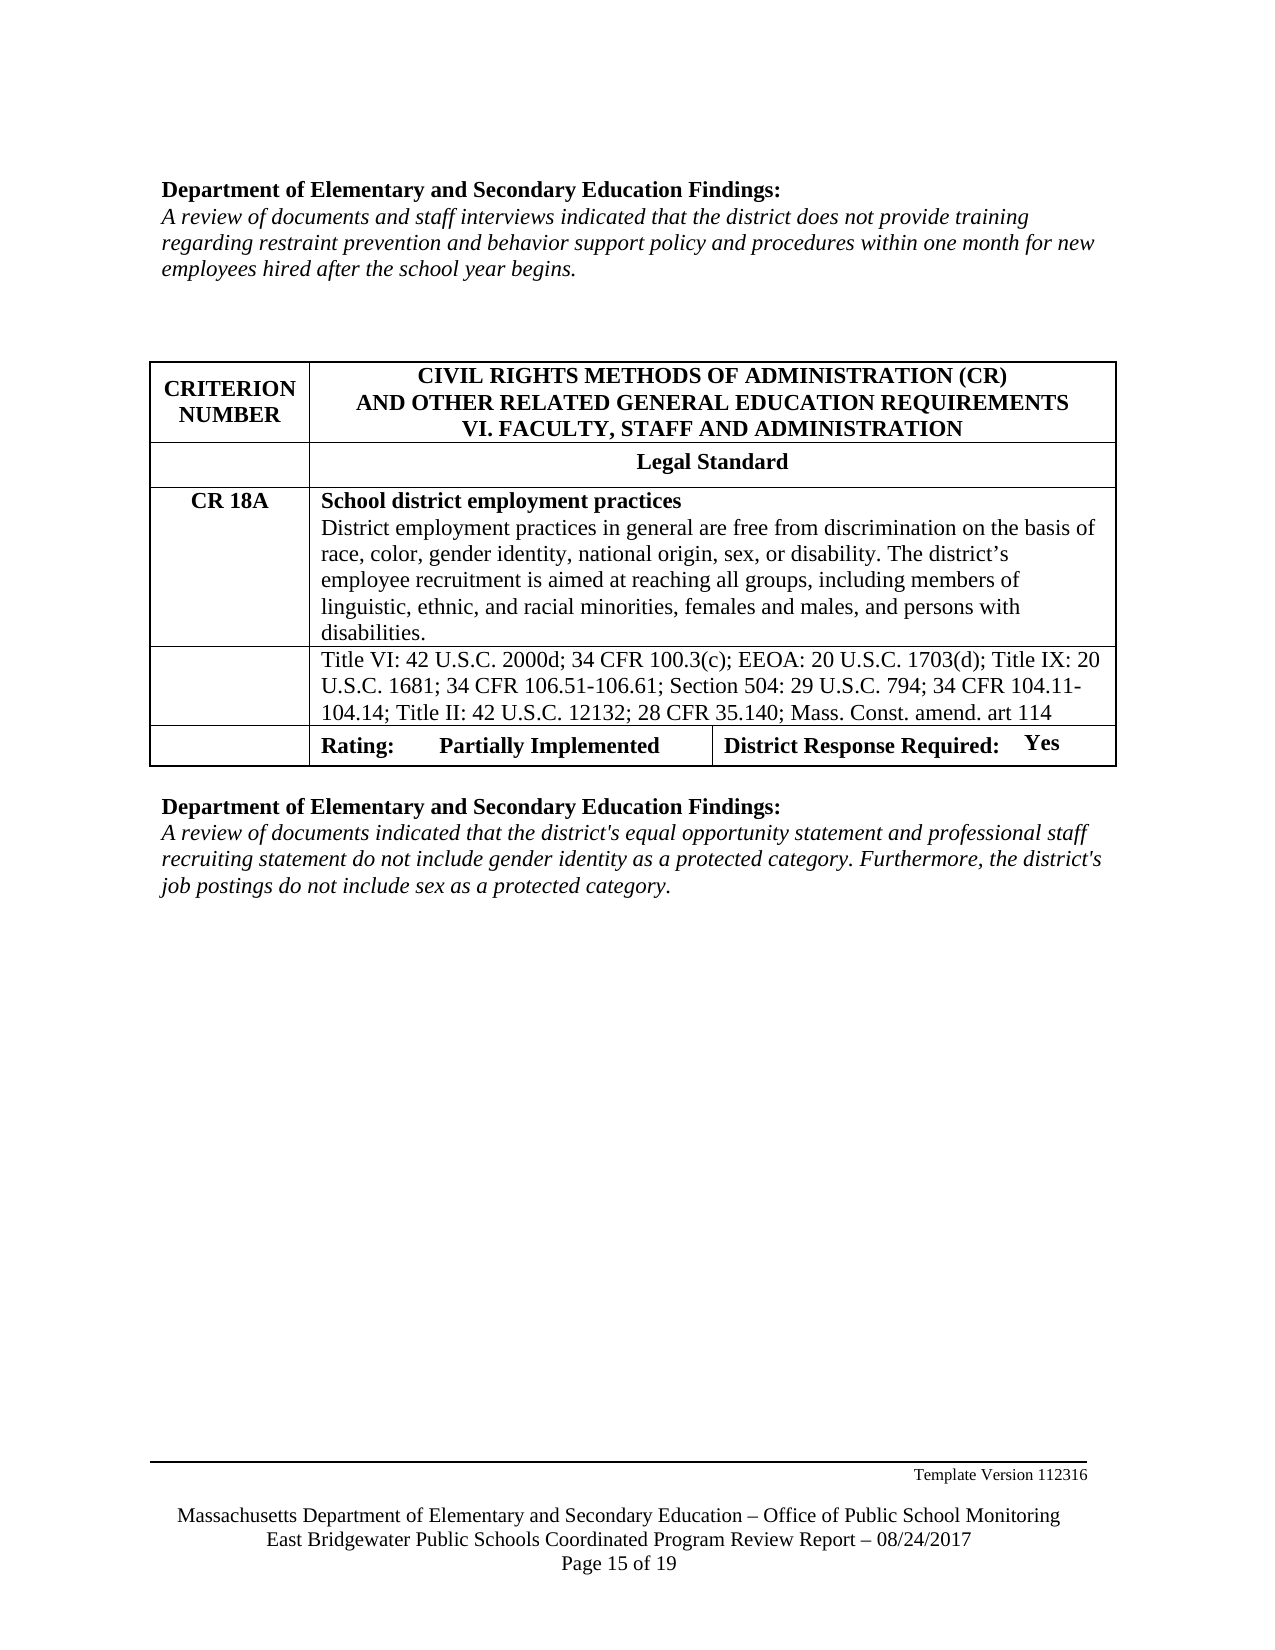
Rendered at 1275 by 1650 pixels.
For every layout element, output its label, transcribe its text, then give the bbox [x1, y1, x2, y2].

table_cell Rating: [310, 726, 422, 765]
table_cell Legal Standard [310, 443, 1115, 487]
table_header Department of Elementary and Secondary Education Findings: [150, 793, 1116, 819]
table_cell District Response Required: [713, 726, 1012, 765]
table_cell [151, 647, 309, 725]
table_header CIVIL RIGHTS METHODS OF ADMINISTRATION (CR) AND OTHER RELATED GENERAL EDUCATION REQUIREMENTS VI. FACULTY, STAFF AND ADMINISTRATION [310, 363, 1115, 441]
table_cell Yes [1013, 726, 1115, 765]
table_cell [151, 726, 309, 765]
table_cell Title VI: 42 U.S.C. 2000d; 34 CFR 100.3(c); EEOA: 20 U.S.C. 1703(d); Title IX: 20 U.S.C. 1681; 34 CFR 106.51-106.61; Section 504: 29 U.S.C. 794; 34 CFR 104.11-104.14; Title II: 42 U.S.C. 12132; 28 CFR 35.140; Mass. Const. amend. art 114 [310, 647, 1115, 725]
table_cell Partially Implemented [422, 726, 712, 765]
table_cell A review of documents and staff interviews indicated that the district does not provide training regarding restraint prevention and behavior support policy and procedures within one month for new employees hired after the school year begins. [150, 203, 1116, 308]
table_header CRITERION NUMBER [151, 363, 309, 441]
table_header Department of Elementary and Secondary Education Findings: [150, 176, 1116, 203]
table_cell CR 18A [151, 488, 309, 646]
table_cell School district employment practices District employment practices in general are free from discrimination on the basis of race, color, gender identity, national origin, sex, or disability. The district’s employee recruitment is aimed at reaching all groups, including members of linguistic, ethnic, and racial minorities, females and males, and persons with disabilities. [310, 488, 1115, 646]
table_cell [151, 443, 309, 487]
table_cell A review of documents indicated that the district's equal opportunity statement and professional staff recruiting statement do not include gender identity as a protected category. Furthermore, the district's job postings do not include sex as a protected category. [150, 819, 1116, 924]
